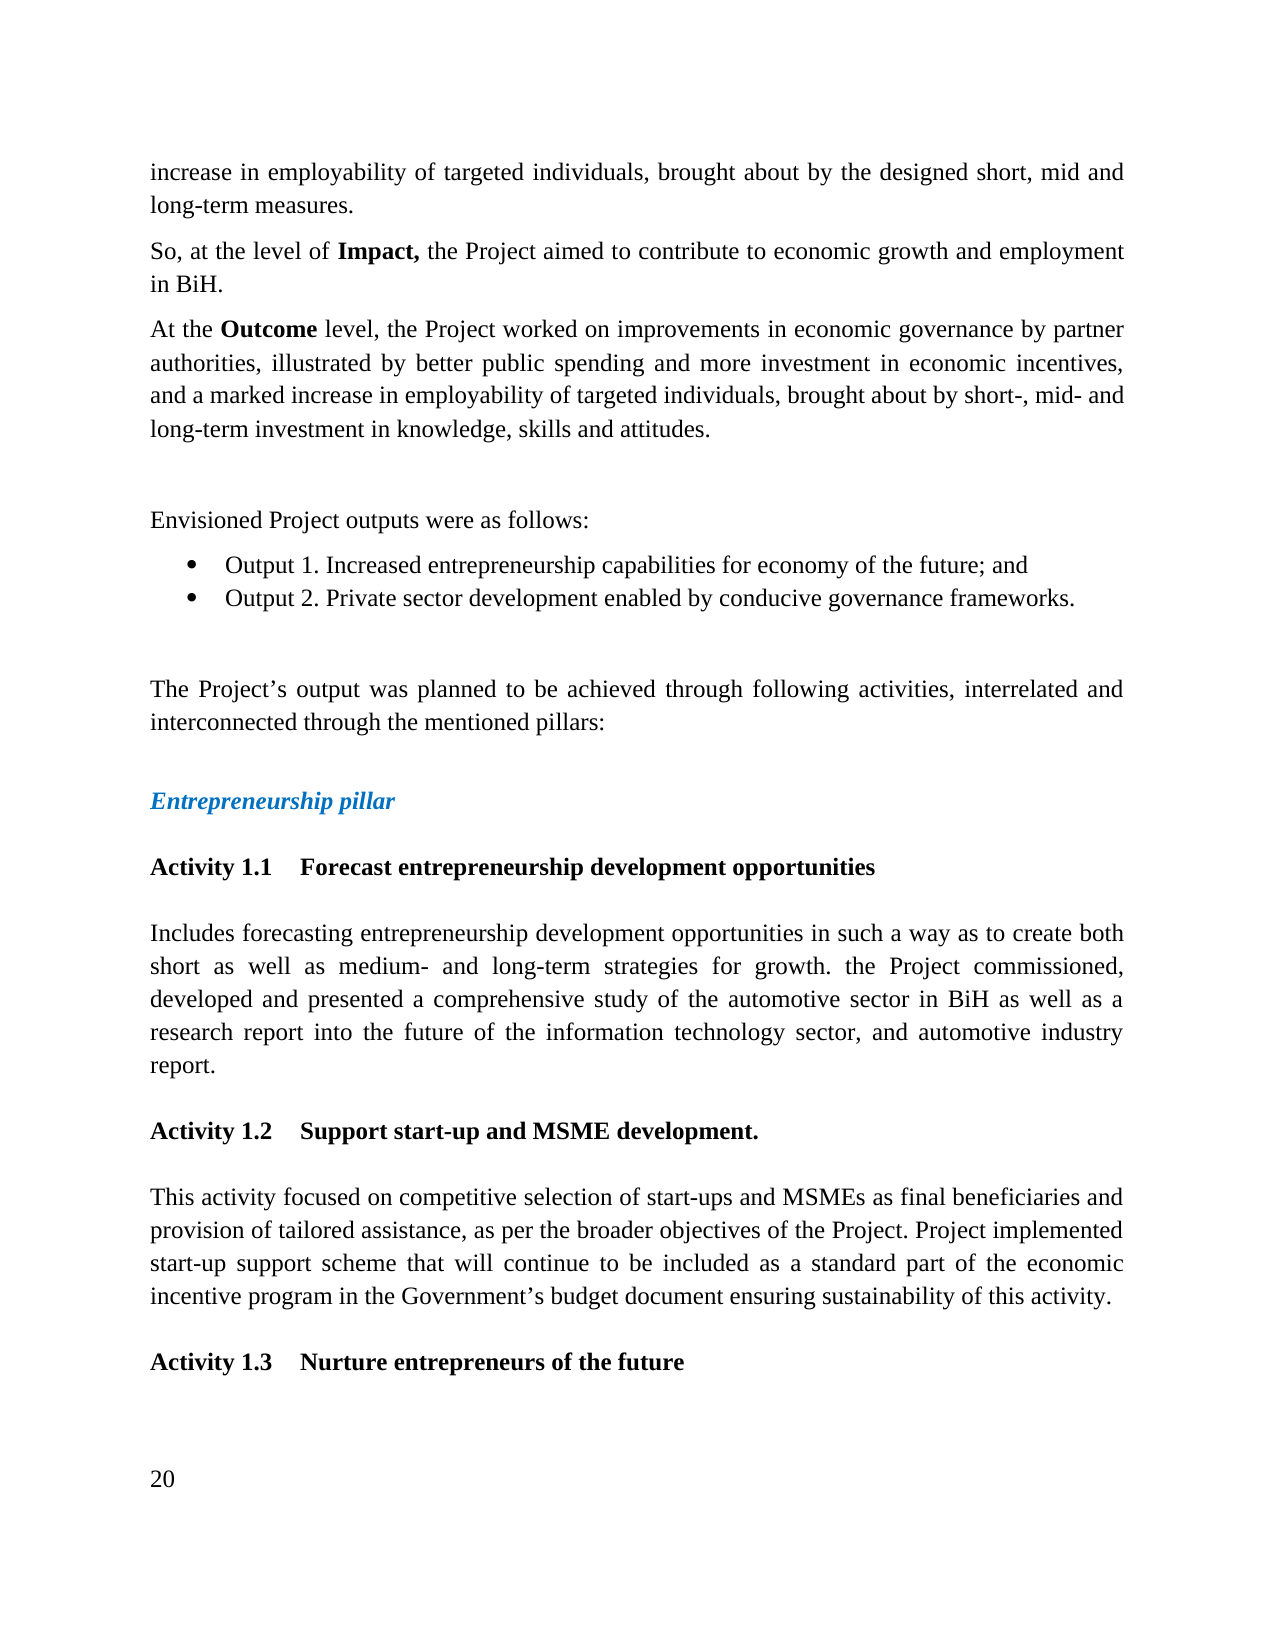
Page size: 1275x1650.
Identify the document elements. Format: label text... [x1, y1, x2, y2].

text Activity 1.2 Support start-up and MSME development. [150, 1116, 1125, 1145]
text This activity focused on competitive selection of start-ups and MSMEs as final beneficiaries and provision of tailored assistance, as per the broader objectives of the Project. Project implemented start-up support scheme that will continue to be included as a standard part of the economic incentive program in the Government’s budget document ensuring sustainability of this activity. [150, 1182, 1125, 1310]
text Includes forecasting entrepreneurship development opportunities in such a way as to create both short as well as medium- and long-term strategies for growth. the Project commissioned, developed and presented a comprehensive study of the automotive sector in BiH as well as a research report into the future of the information technology sector, and automotive industry report. [150, 918, 1125, 1079]
text Activity 1.1 Forecast entrepreneurship development opportunities [150, 852, 1125, 881]
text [150, 157, 1125, 219]
list Output 2. Private sector development enabled by conducive governance frameworks. [187, 583, 1125, 612]
text At the Outcome level, the Project worked on improvements in economic governance by partner authorities, illustrated by better public spending and more investment in economic incentives, and a marked increase in employability of targeted individuals, brought about by short-, mid- and long-term investment in knowledge, skills and attitudes. [150, 314, 1125, 442]
text Entrepreneurship pillar [150, 786, 1125, 814]
text Activity 1.3 Nurture entrepreneurs of the future [150, 1347, 1125, 1376]
text The Project’s output was planned to be achieved through following activities, interrelated and interconnected through the mentioned pillars: [150, 674, 1125, 736]
list Output 1. Increased entrepreneurship capabilities for economy of the future; and [187, 550, 1125, 579]
text Envisioned Project outputs were as follows: [150, 505, 1125, 533]
text So, at the level of Impact, the Project aimed to contribute to economic growth and employment in BiH. [150, 236, 1125, 298]
